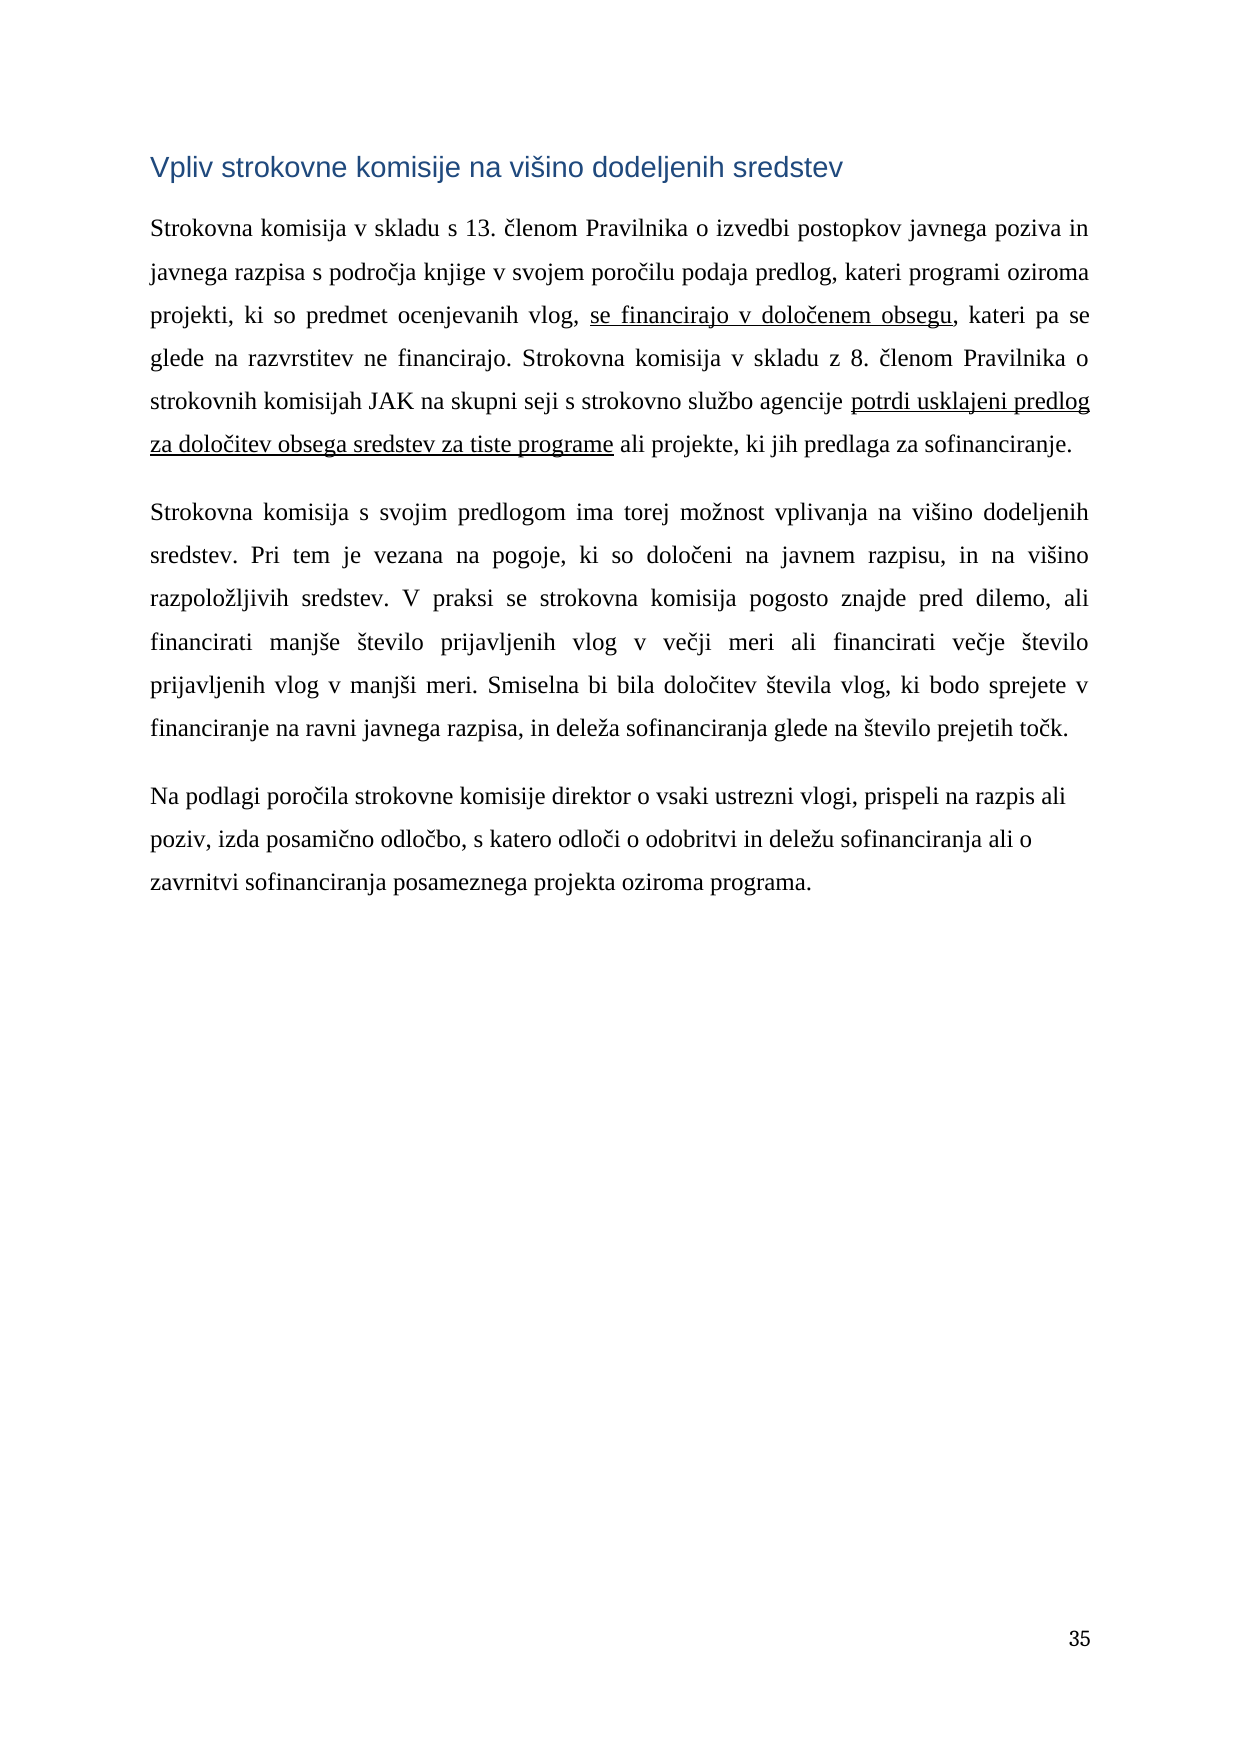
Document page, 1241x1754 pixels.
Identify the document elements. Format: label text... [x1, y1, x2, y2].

text Vpliv strokovne komisije na višino dodeljenih sredstev [150, 150, 1090, 183]
text Strokovna komisija s svojim predlogom ima torej možnost vplivanja na višino dodeljenih sredstev. Pri tem je vezana na pogoje, ki so določeni na javnem razpisu, in na višino razpoložljivih sredstev. V praksi se strokovna komisija pogosto znajde pred dilemo, ali financirati manjše število prijavljenih vlog v večji meri ali financirati večje število prijavljenih vlog v manjši meri. Smiselna bi bila določitev števila vlog, ki bodo sprejete v financiranje na ravni javnega razpisa, in deleža sofinanciranja glede na število prejetih točk. [150, 497, 1090, 742]
text Strokovna komisija v skladu s 13. členom Pravilnika o izvedbi postopkov javnega poziva in javnega razpisa s področja knjige v svojem poročilu podaja predlog, kateri programi oziroma projekti, ki so predmet ocenjevanih vlog, se financirajo v določenem obsegu, kateri pa se glede na razvrstitev ne financirajo. Strokovna komisija v skladu z 8. členom Pravilnika o strokovnih komisijah JAK na skupni seji s strokovno službo agencije potrdi usklajeni predlog za določitev obsega sredstev za tiste programe ali projekte, ki jih predlaga za sofinanciranje. [150, 213, 1090, 458]
text Na podlagi poročila strokovne komisije direktor o vsaki ustrezni vlogi, prispeli na razpis ali poziv, izda posamično odločbo, s katero odloči o odobritvi in deležu sofinanciranja ali o zavrnitvi sofinanciranja posameznega projekta oziroma programa. [150, 781, 1090, 896]
